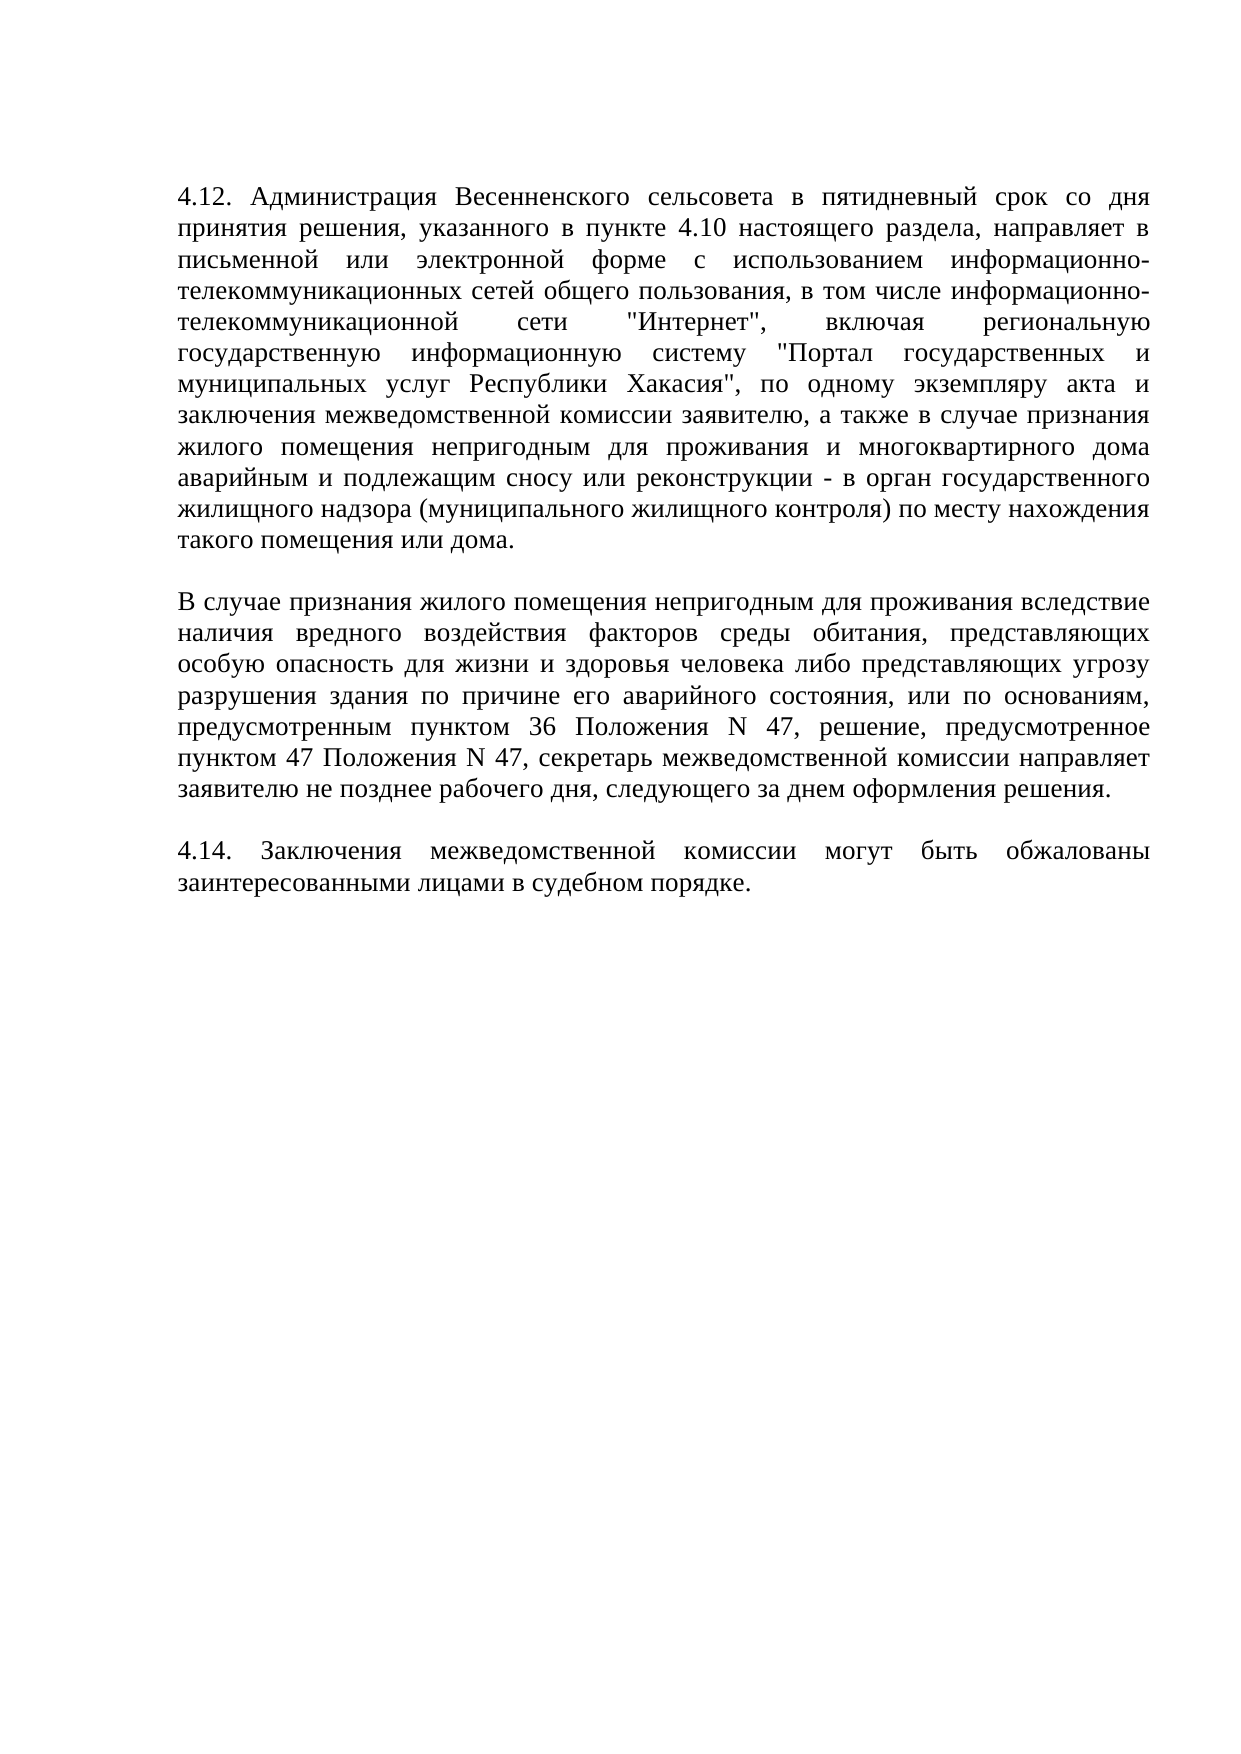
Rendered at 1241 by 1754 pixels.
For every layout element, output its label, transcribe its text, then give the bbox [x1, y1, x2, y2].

text 4.12. Администрация Весенненского сельсовета в пятидневный срок со дня принятия решения, указанного в пункте 4.10 настоящего раздела, направляет в письменной или электронной форме с использованием информационно-телекоммуникационных сетей общего пользования, в том числе информационно-телекоммуникационной сети "Интернет", включая региональную государственную информационную систему "Портал государственных и муниципальных услуг Республики Хакасия", по одному экземпляру акта и заключения межведомственной комиссии заявителю, а также в случае признания жилого помещения непригодным для проживания и многоквартирного дома аварийным и подлежащим сносу или реконструкции - в орган государственного жилищного надзора (муниципального жилищного контроля) по месту нахождения такого помещения или дома. [177, 149, 1152, 554]
text В случае признания жилого помещения непригодным для проживания вследствие наличия вредного воздействия факторов среды обитания, представляющих особую опасность для жизни и здоровья человека либо представляющих угрозу разрушения здания по причине его аварийного состояния, или по основаниям, предусмотренным пунктом 36 Положения N 47, решение, предусмотренное пунктом 47 Положения N 47, секретарь межведомственной комиссии направляет заявителю не позднее рабочего дня, следующего за днем оформления решения. [177, 554, 1152, 803]
text 4.14. Заключения межведомственной комиссии могут быть обжалованы заинтересованными лицами в судебном порядке. [177, 803, 1152, 897]
